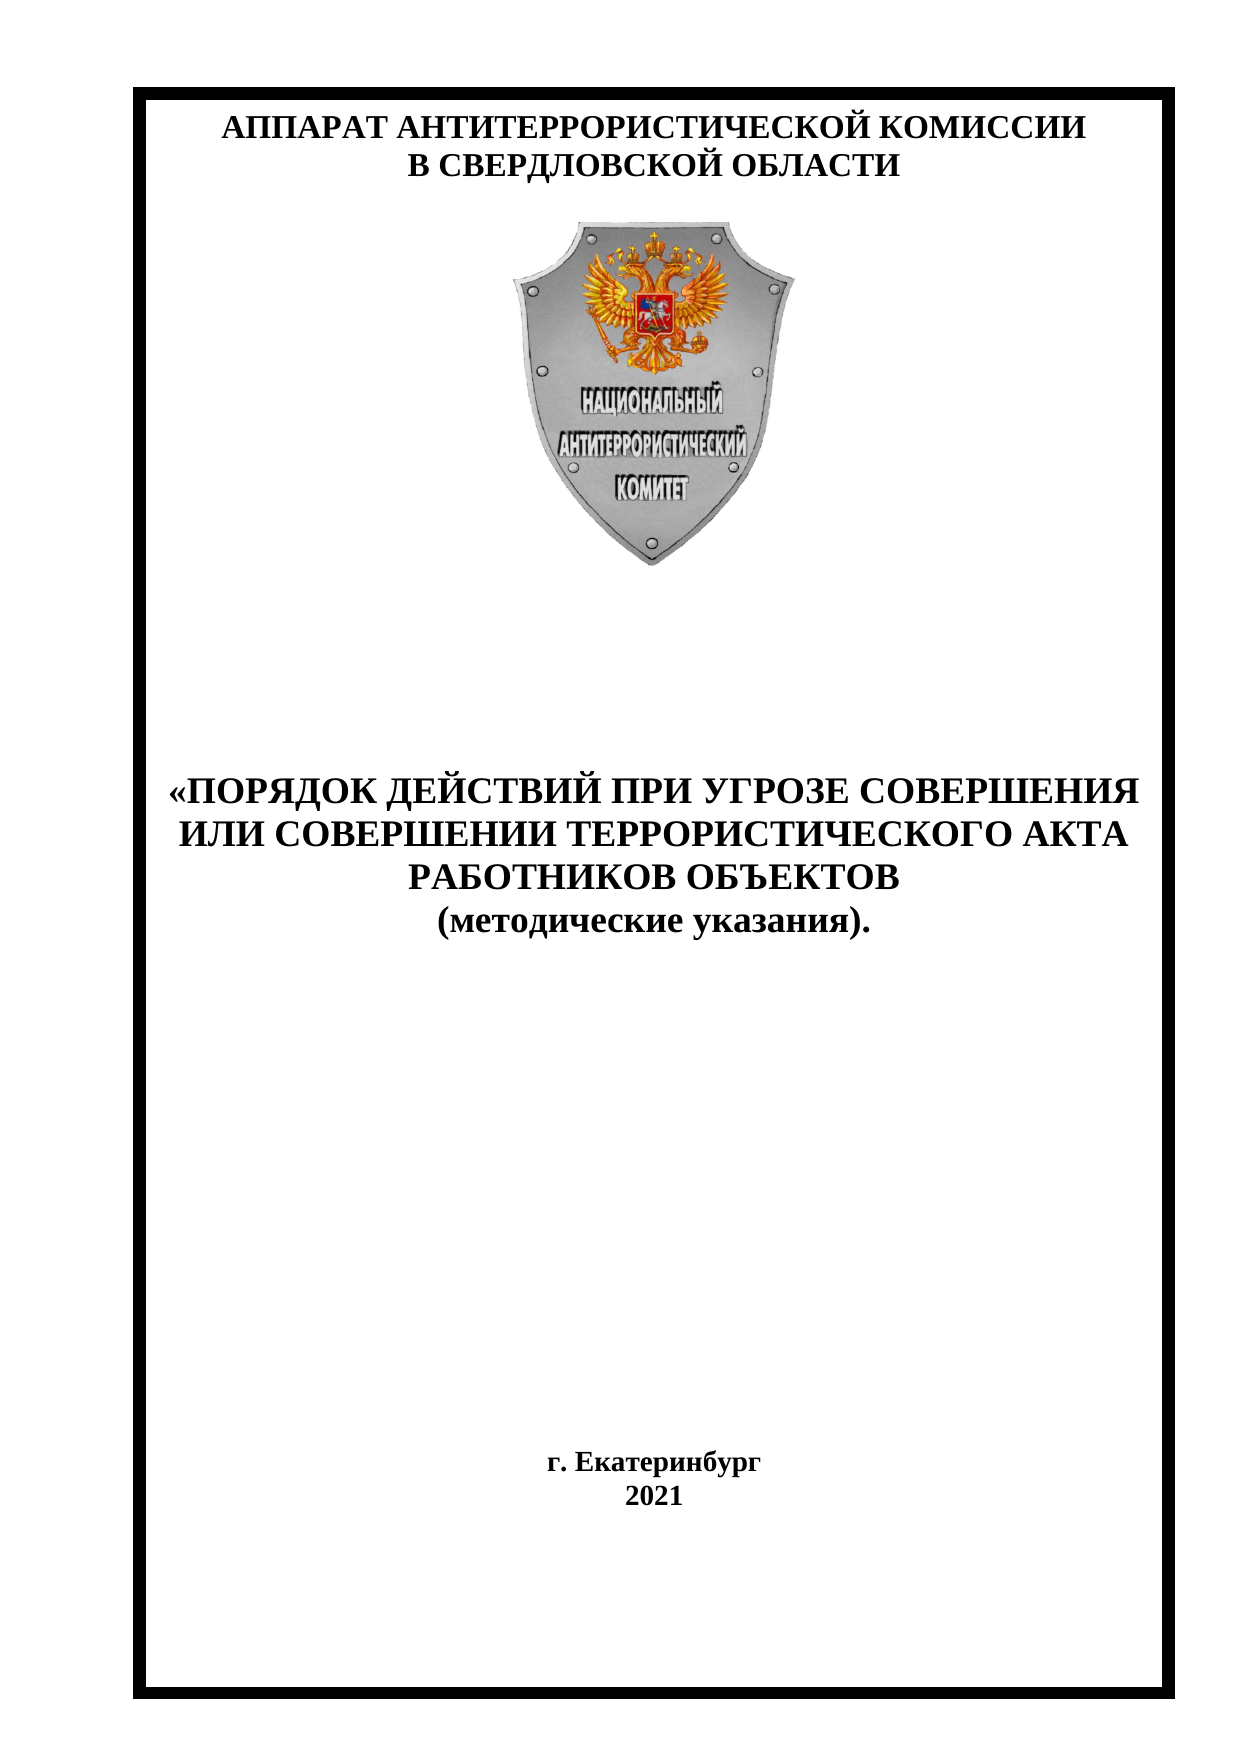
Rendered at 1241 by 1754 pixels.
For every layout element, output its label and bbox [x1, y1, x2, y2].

picture [505, 222, 803, 572]
